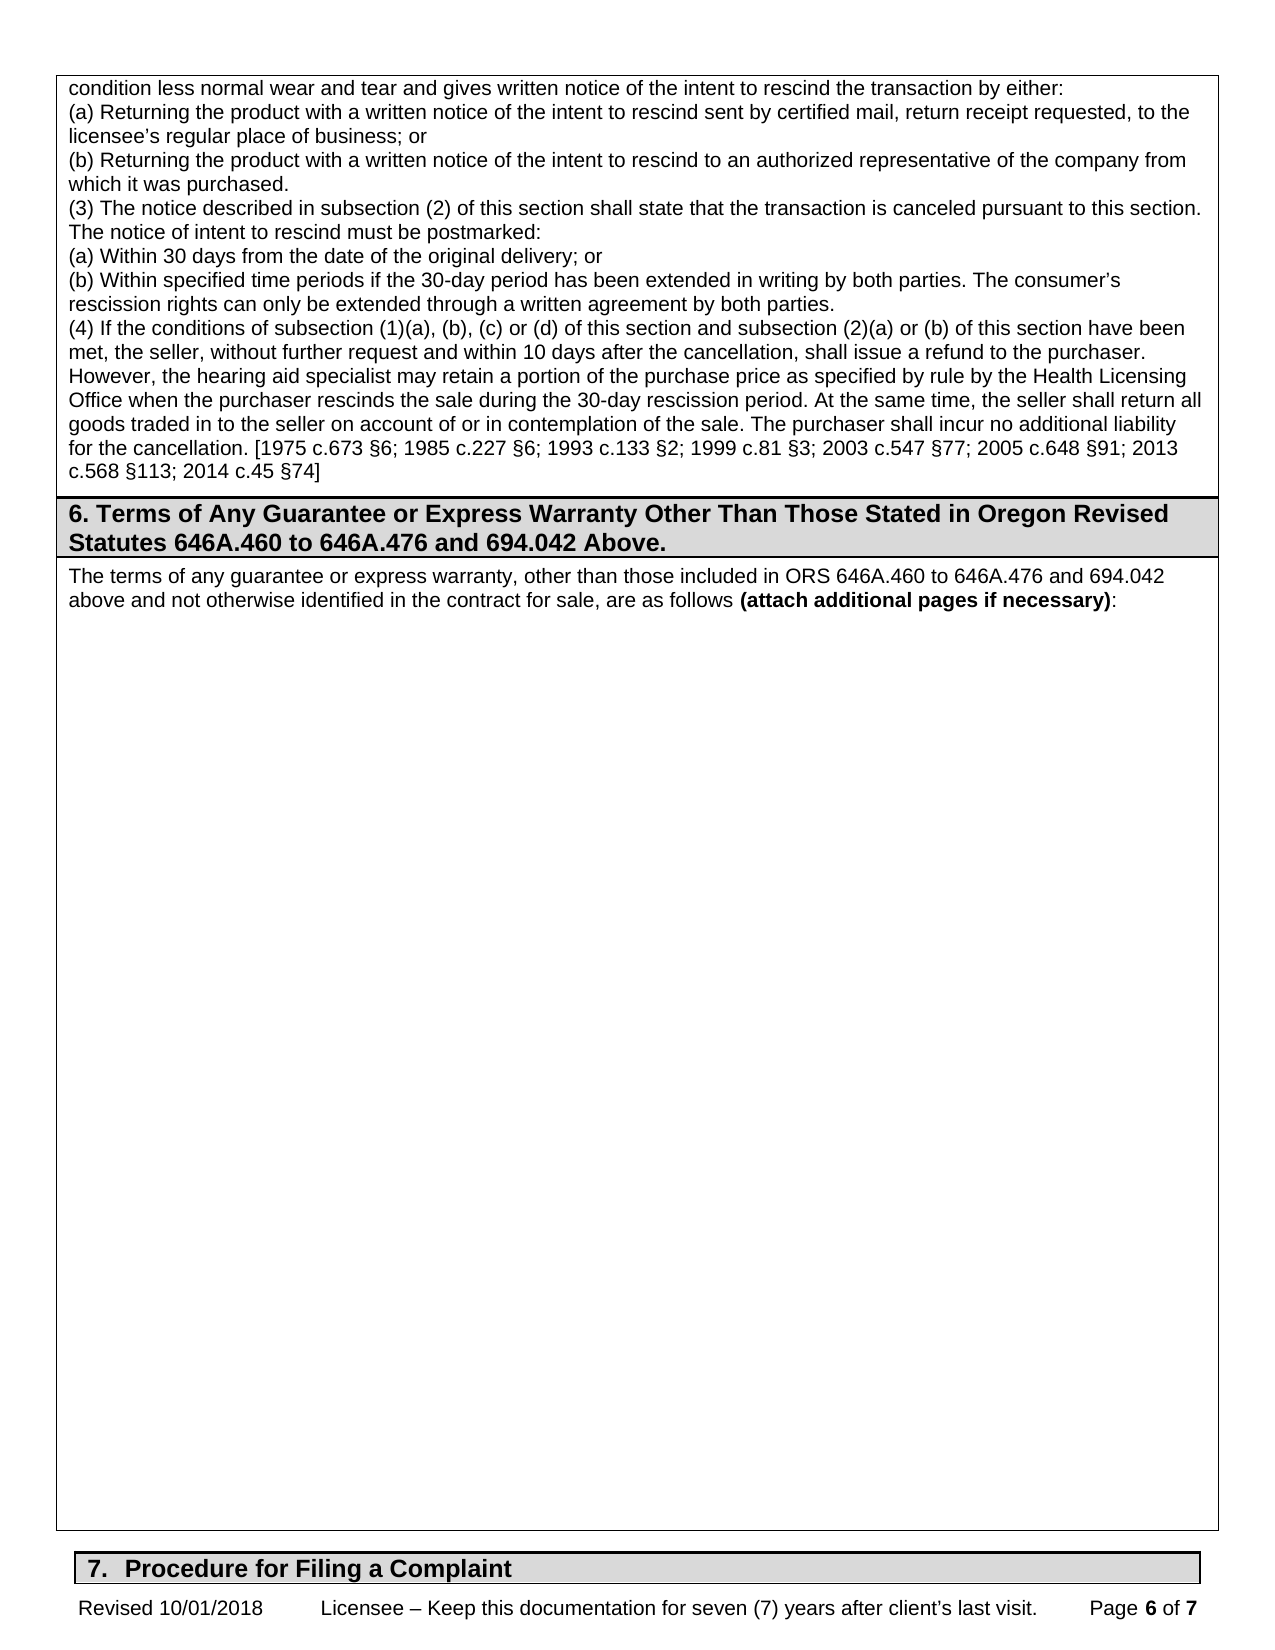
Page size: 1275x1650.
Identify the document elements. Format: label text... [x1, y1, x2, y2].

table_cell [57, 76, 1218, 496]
table_cell 6. Terms of Any Guarantee or Express Warranty Other Than Those Stated in Oregon Revised Statutes 646A.460 to 646A.476 and 694.042 Above. [57, 499, 1218, 556]
table_cell The terms of any guarantee or express warranty, other than those included in ORS 646A.460 to 646A.476 and 694.042 above and not otherwise identified in the contract for sale, are as follows (attach additional pages if necessary): [57, 558, 1218, 1530]
table_header 7. Procedure for Filing a Complaint [76, 1554, 1199, 1582]
